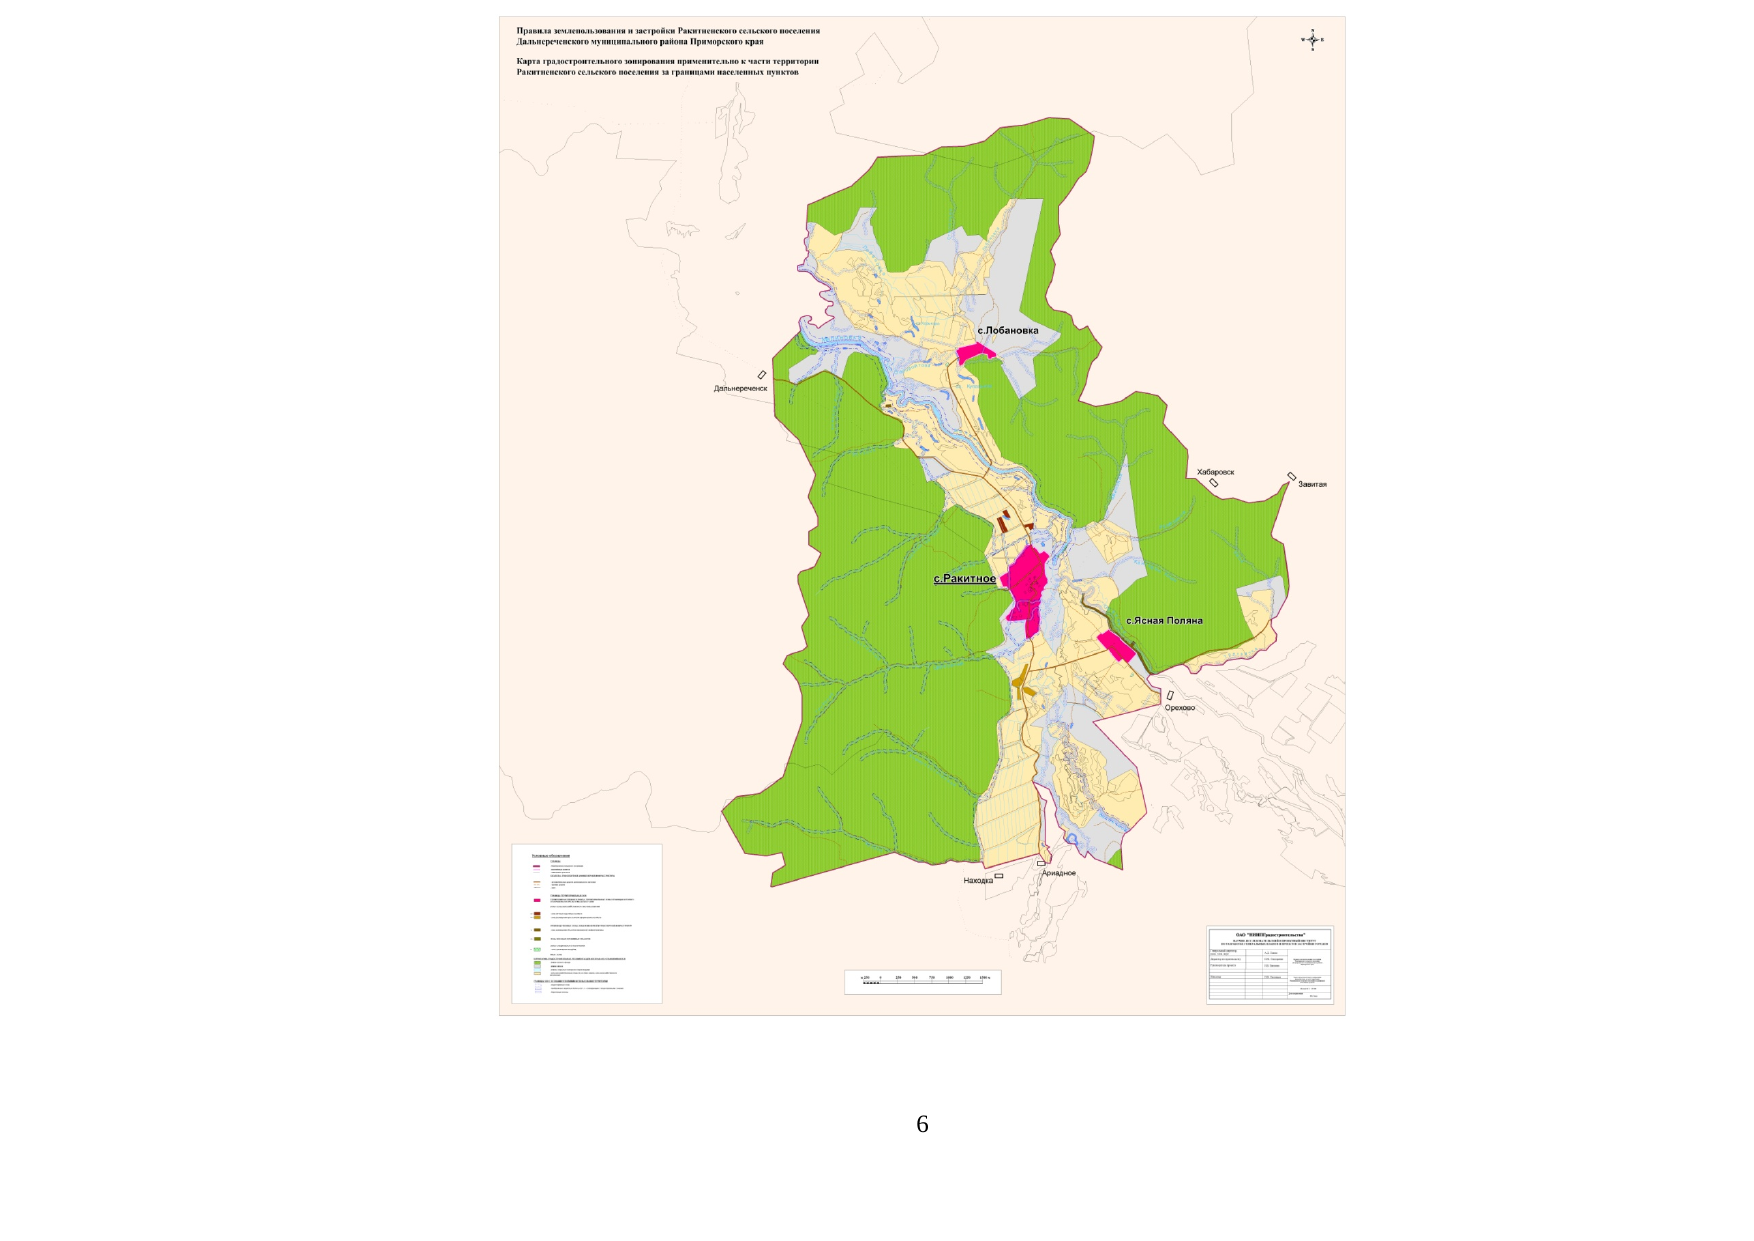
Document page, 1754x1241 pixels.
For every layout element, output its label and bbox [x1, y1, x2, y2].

picture [495, 14, 1350, 1023]
